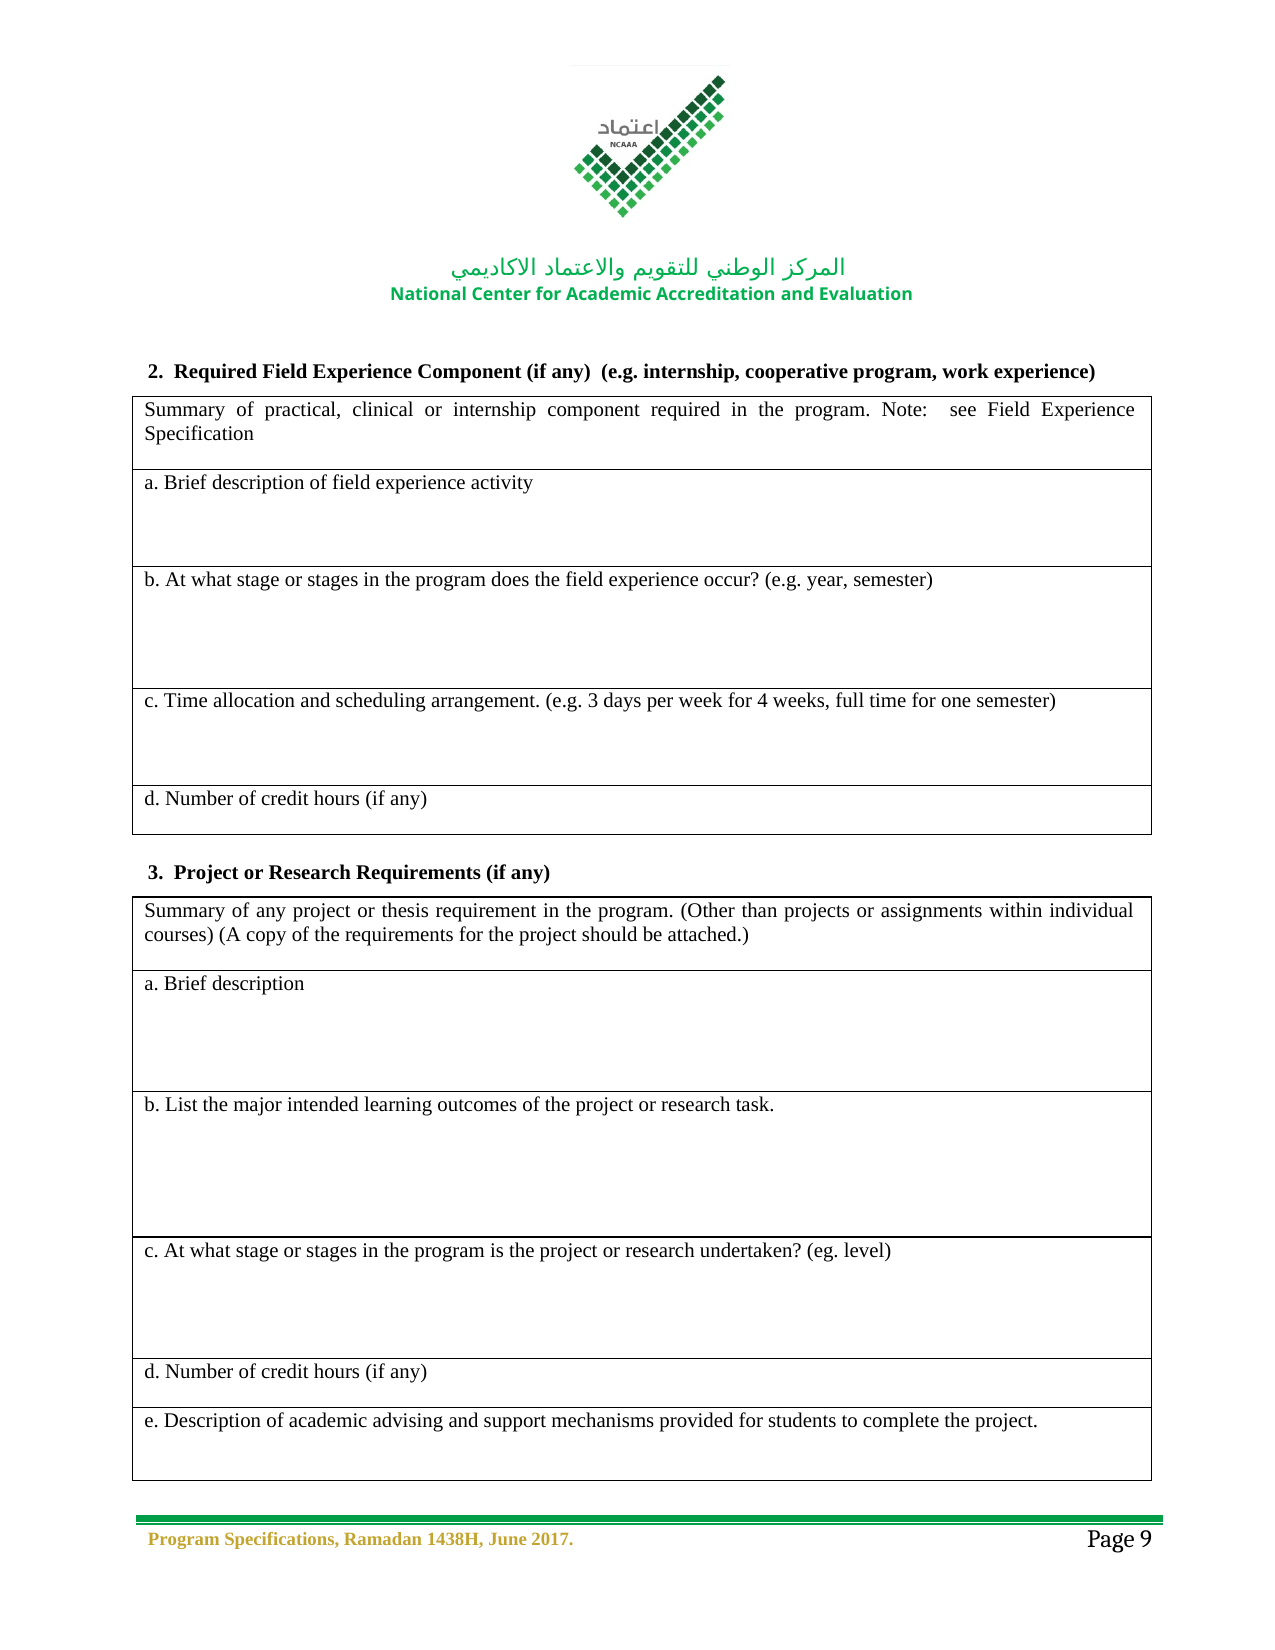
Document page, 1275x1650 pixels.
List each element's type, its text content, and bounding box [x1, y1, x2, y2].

table_cell a. Brief description of field experience activity [133, 470, 1151, 566]
table_header Summary of practical, clinical or internship component required in the program. Note: see Field Experience Specification [133, 397, 1151, 469]
table_cell b. List the major intended learning outcomes of the project or research task. [133, 1092, 1151, 1236]
text 3. Project or Research Requirements (if any) [148, 860, 1147, 884]
picture [569, 65, 730, 226]
table_cell b. At what stage or stages in the program does the field experience occur? (e.g. year, semester) [133, 567, 1151, 687]
table_cell e. Description of academic advising and support mechanisms provided for students to complete the project. [133, 1408, 1151, 1480]
table_cell c. At what stage or stages in the program is the project or research undertaken? (eg. level) [133, 1238, 1151, 1358]
table_cell d. Number of credit hours (if any) [133, 786, 1151, 834]
table_cell a. Brief description [133, 971, 1151, 1091]
text 2. Required Field Experience Component (if any) (e.g. internship, cooperative program, work experience) [148, 359, 1147, 383]
table_cell d. Number of credit hours (if any) [133, 1359, 1151, 1407]
table_cell c. Time allocation and scheduling arrangement. (e.g. 3 days per week for 4 weeks, full time for one semester) [133, 689, 1151, 785]
table_header Summary of any project or thesis requirement in the program. (Other than projects or assignments within individual courses) (A copy of the requirements for the project should be attached.) [133, 898, 1151, 970]
